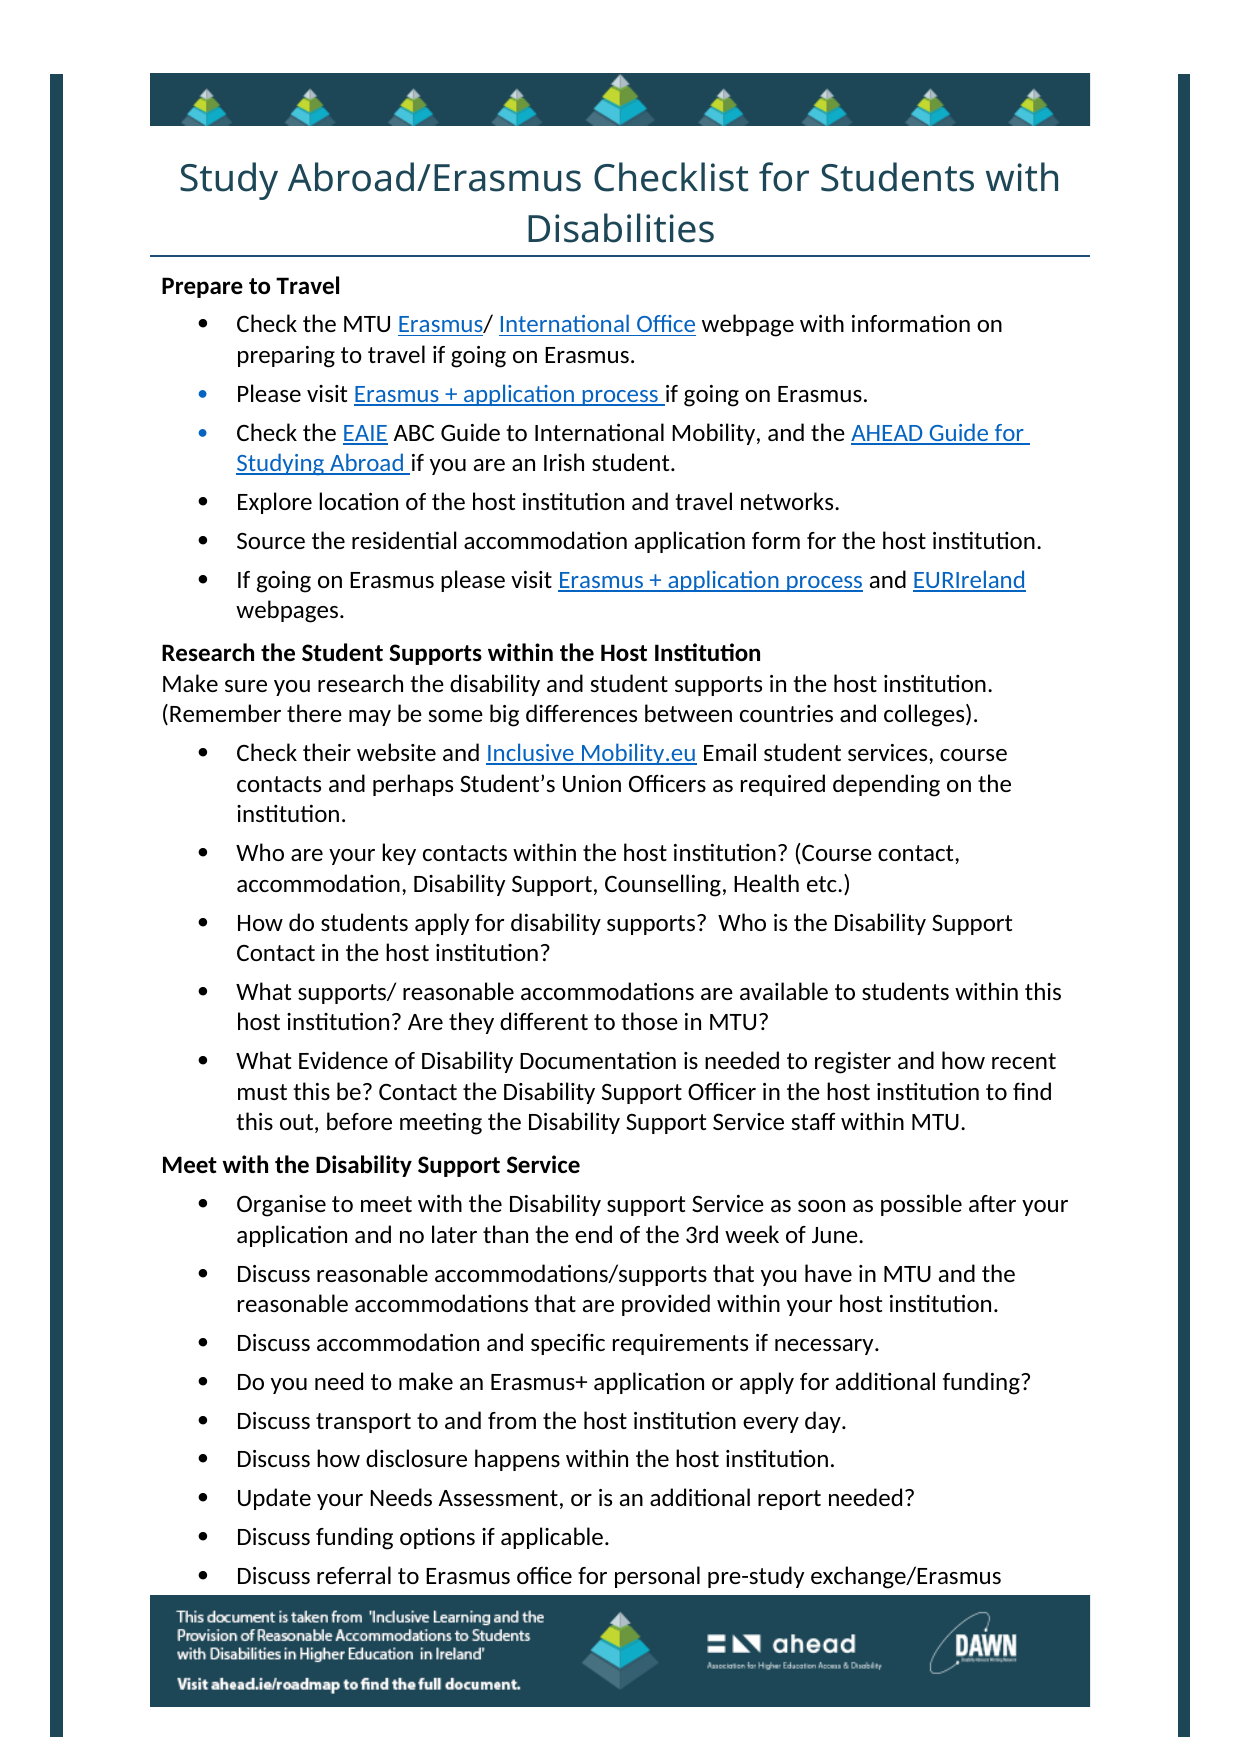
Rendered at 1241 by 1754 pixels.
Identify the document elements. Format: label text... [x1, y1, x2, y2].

table_cell Research the Student Supports within the Host Institution Make sure you research the disability and student supports in the host institution. (Remember there may be some big differences between countries and colleges). Check their website and Inclusive Mobility.eu Email student services, course contacts and perhaps Student’s Union Officers as required depending on the institution. Who are your key contacts within the host institution? (Course contact, accommodation, Disability Support, Counselling, Health etc.) How do students apply for disability supports? Who is the Disability Support Contact in the host institution? What supports/ reasonable accommodations are available to students within this host institution? Are they different to those in MTU? What Evidence of Disability Documentation is needed to register and how recent must this be? Contact the Disability Support Officer in the host institution to find this out, before meeting the Disability Support Service staff within MTU. [150, 625, 1090, 1137]
picture [150, 73, 1091, 126]
subtitle Study Abroad/Erasmus Checklist for Students with Disabilities [150, 151, 1090, 255]
picture [150, 1595, 1091, 1707]
table_header Prepare to Travel Check the MTU Erasmus/ International Office webpage with information on preparing to travel if going on Erasmus. Please visit Erasmus + application process if going on Erasmus. Check the EAIE ABC Guide to International Mobility, and the AHEAD Guide for Studying Abroad if you are an Irish student. Explore location of the host institution and travel networks. Source the residential accommodation application form for the host institution. If going on Erasmus please visit Erasmus + application process and EURIreland webpages. [150, 257, 1090, 625]
